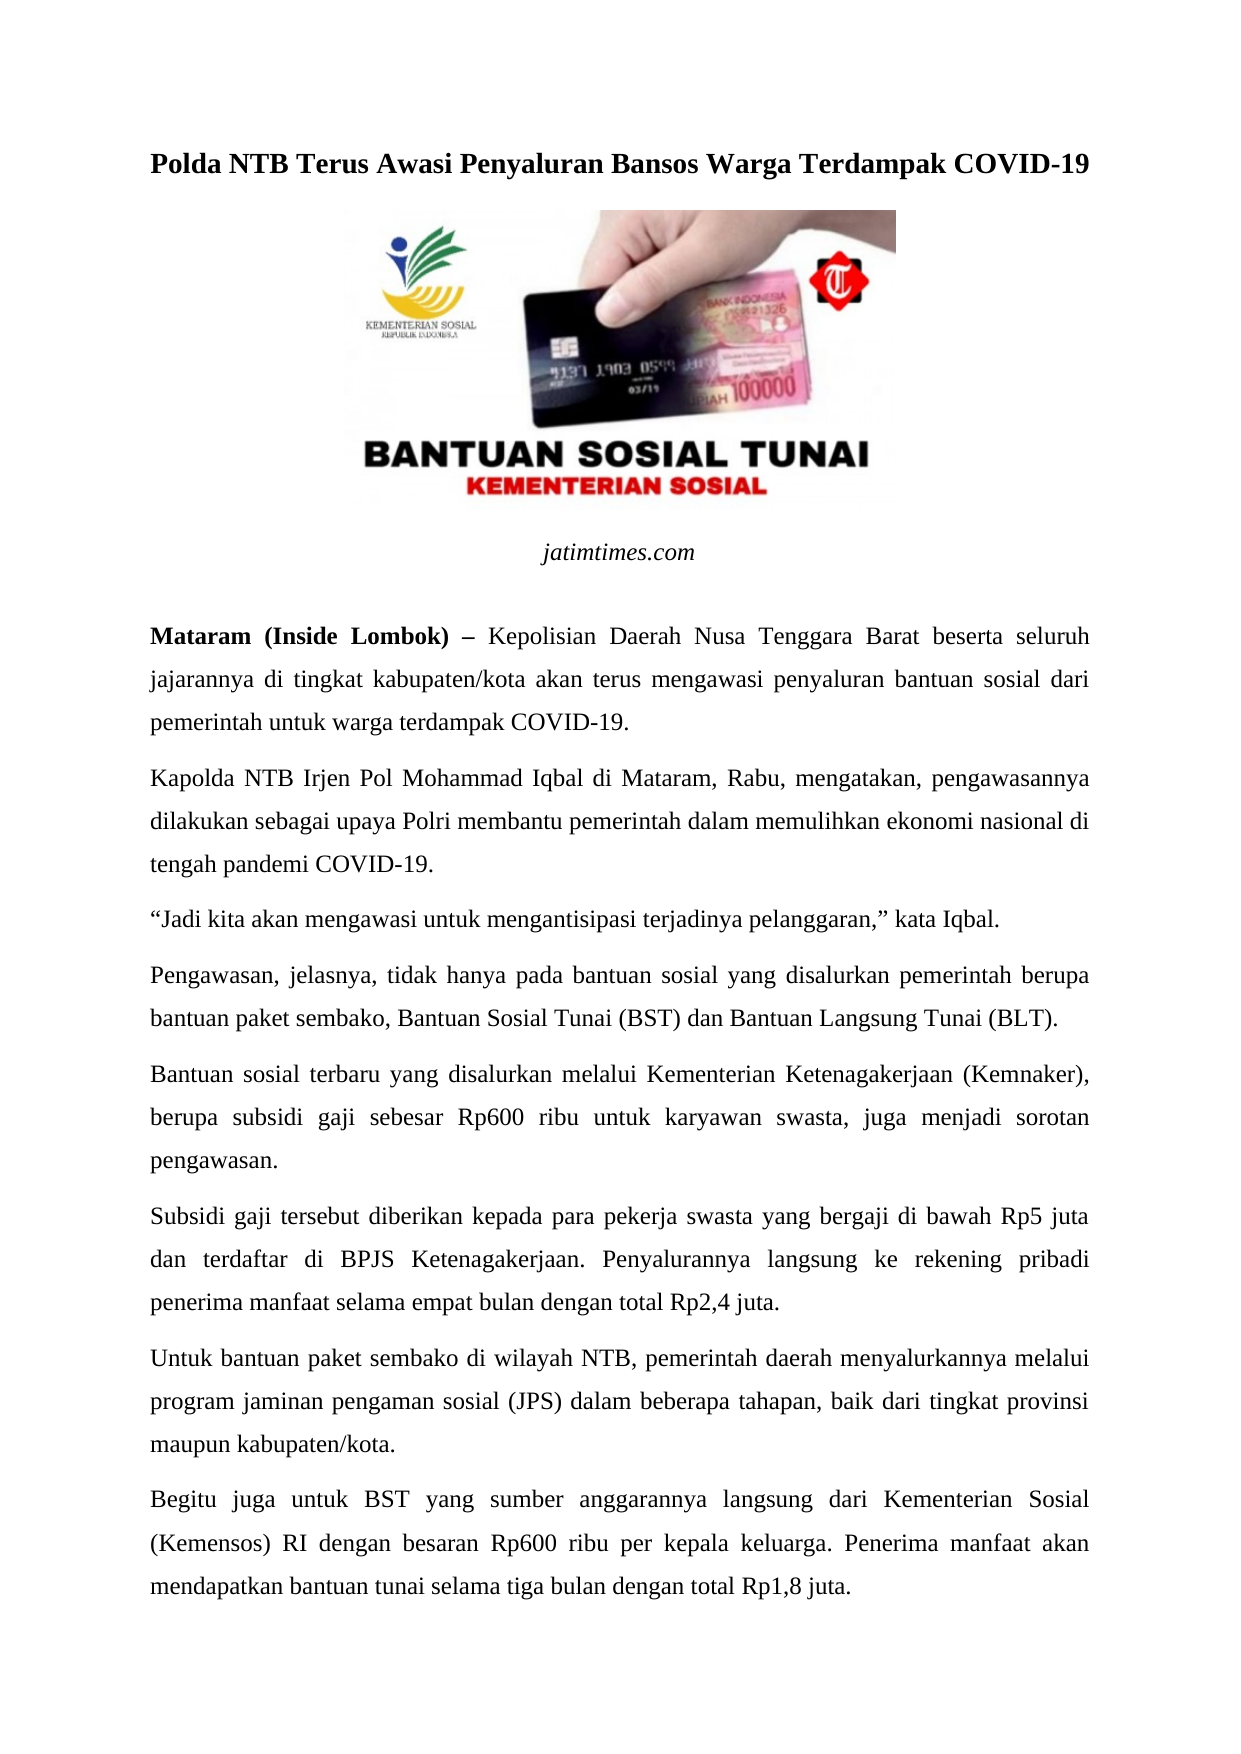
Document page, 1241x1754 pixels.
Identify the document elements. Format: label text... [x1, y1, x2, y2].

text “Jadi kita akan mengawasi untuk mengantisipasi terjadinya pelanggaran,” kata Iqbal. [150, 904, 1090, 933]
text Polda NTB Terus Awasi Penyaluran Bansos Warga Terdampak COVID-19 [150, 150, 1090, 179]
picture [344, 210, 896, 510]
text Pengawasan, jelasnya, tidak hanya pada bantuan sosial yang disalurkan pemerintah berupa bantuan paket sembako, Bantuan Sosial Tunai (BST) dan Bantuan Langsung Tunai (BLT). [150, 960, 1090, 1032]
text Mataram (Inside Lombok) – Kepolisian Daerah Nusa Tenggara Barat beserta seluruh jajarannya di tingkat kabupaten/kota akan terus mengawasi penyaluran bantuan sosial dari pemerintah untuk warga terdampak COVID-19. [150, 621, 1090, 736]
text Begitu juga untuk BST yang sumber anggarannya langsung dari Kementerian Sosial (Kemensos) RI dengan besaran Rp600 ribu per kepala keluarga. Penerima manfaat akan mendapatkan bantuan tunai selama tiga bulan dengan total Rp1,8 juta. [150, 1484, 1090, 1599]
text Untuk bantuan paket sembako di wilayah NTB, pemerintah daerah menyalurkannya melalui program jaminan pengaman sosial (JPS) dalam beberapa tahapan, baik dari tingkat provinsi maupun kabupaten/kota. [150, 1343, 1090, 1458]
text Subsidi gaji tersebut diberikan kepada para pekerja swasta yang bergaji di bawah Rp5 juta dan terdaftar di BPJS Ketenagakerjaan. Penyalurannya langsung ke rekening pribadi penerima manfaat selama empat bulan dengan total Rp2,4 juta. [150, 1201, 1090, 1316]
text Kapolda NTB Irjen Pol Mohammad Iqbal di Mataram, Rabu, mengatakan, pengawasannya dilakukan sebagai upaya Polri membantu pemerintah dalam memulihkan ekonomi nasional di tengah pandemi COVID-19. [150, 763, 1090, 878]
text Bantuan sosial terbaru yang disalurkan melalui Kementerian Ketenagakerjaan (Kemnaker), berupa subsidi gaji sebesar Rp600 ribu untuk karyawan swasta, juga menjadi sorotan pengawasan. [150, 1059, 1090, 1174]
text jatimtimes.com [150, 537, 1090, 567]
